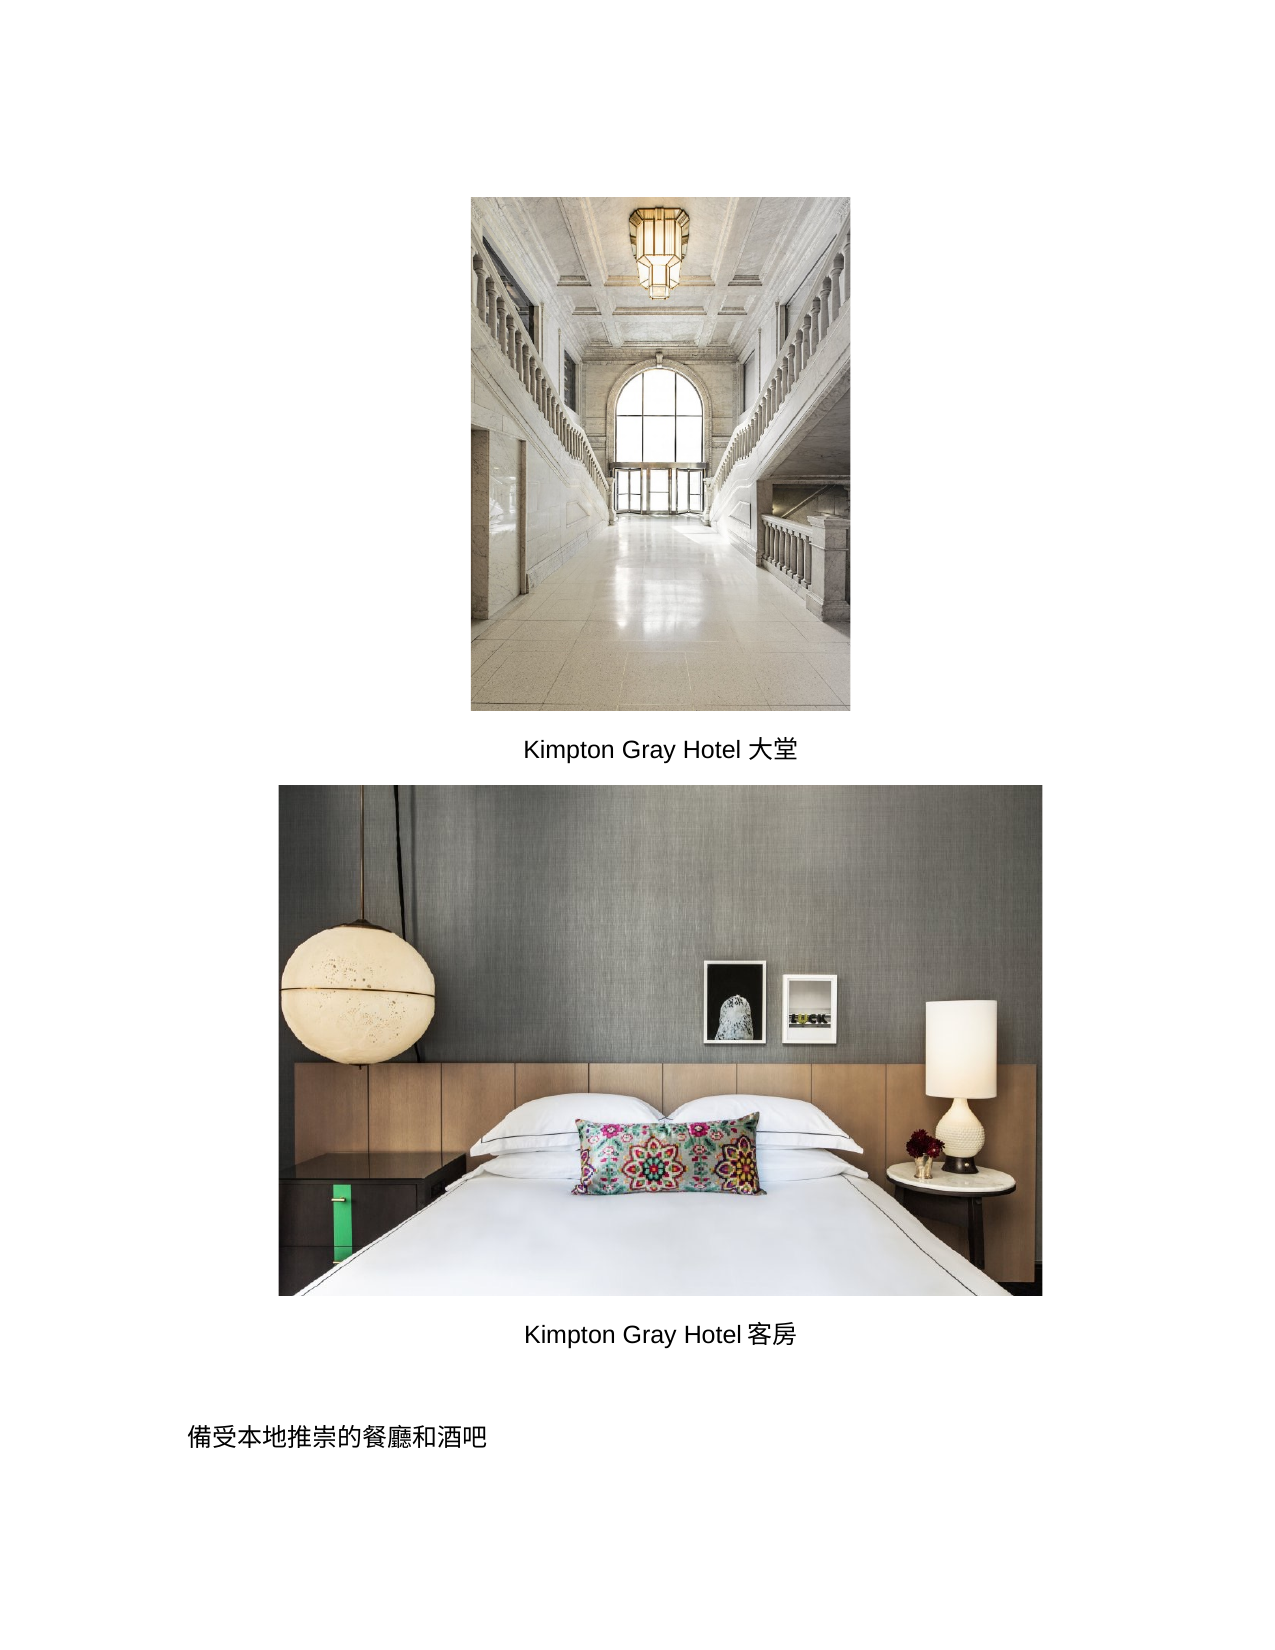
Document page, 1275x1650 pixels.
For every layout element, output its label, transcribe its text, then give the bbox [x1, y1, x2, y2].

text Kimpton Gray Hotel客房 [187, 1314, 1087, 1350]
text Kimpton Gray Hotel 大堂 [187, 730, 1087, 766]
text 備受本地推崇的餐廳和酒吧 [187, 1418, 1087, 1454]
picture [470, 197, 851, 711]
picture [278, 785, 1043, 1296]
